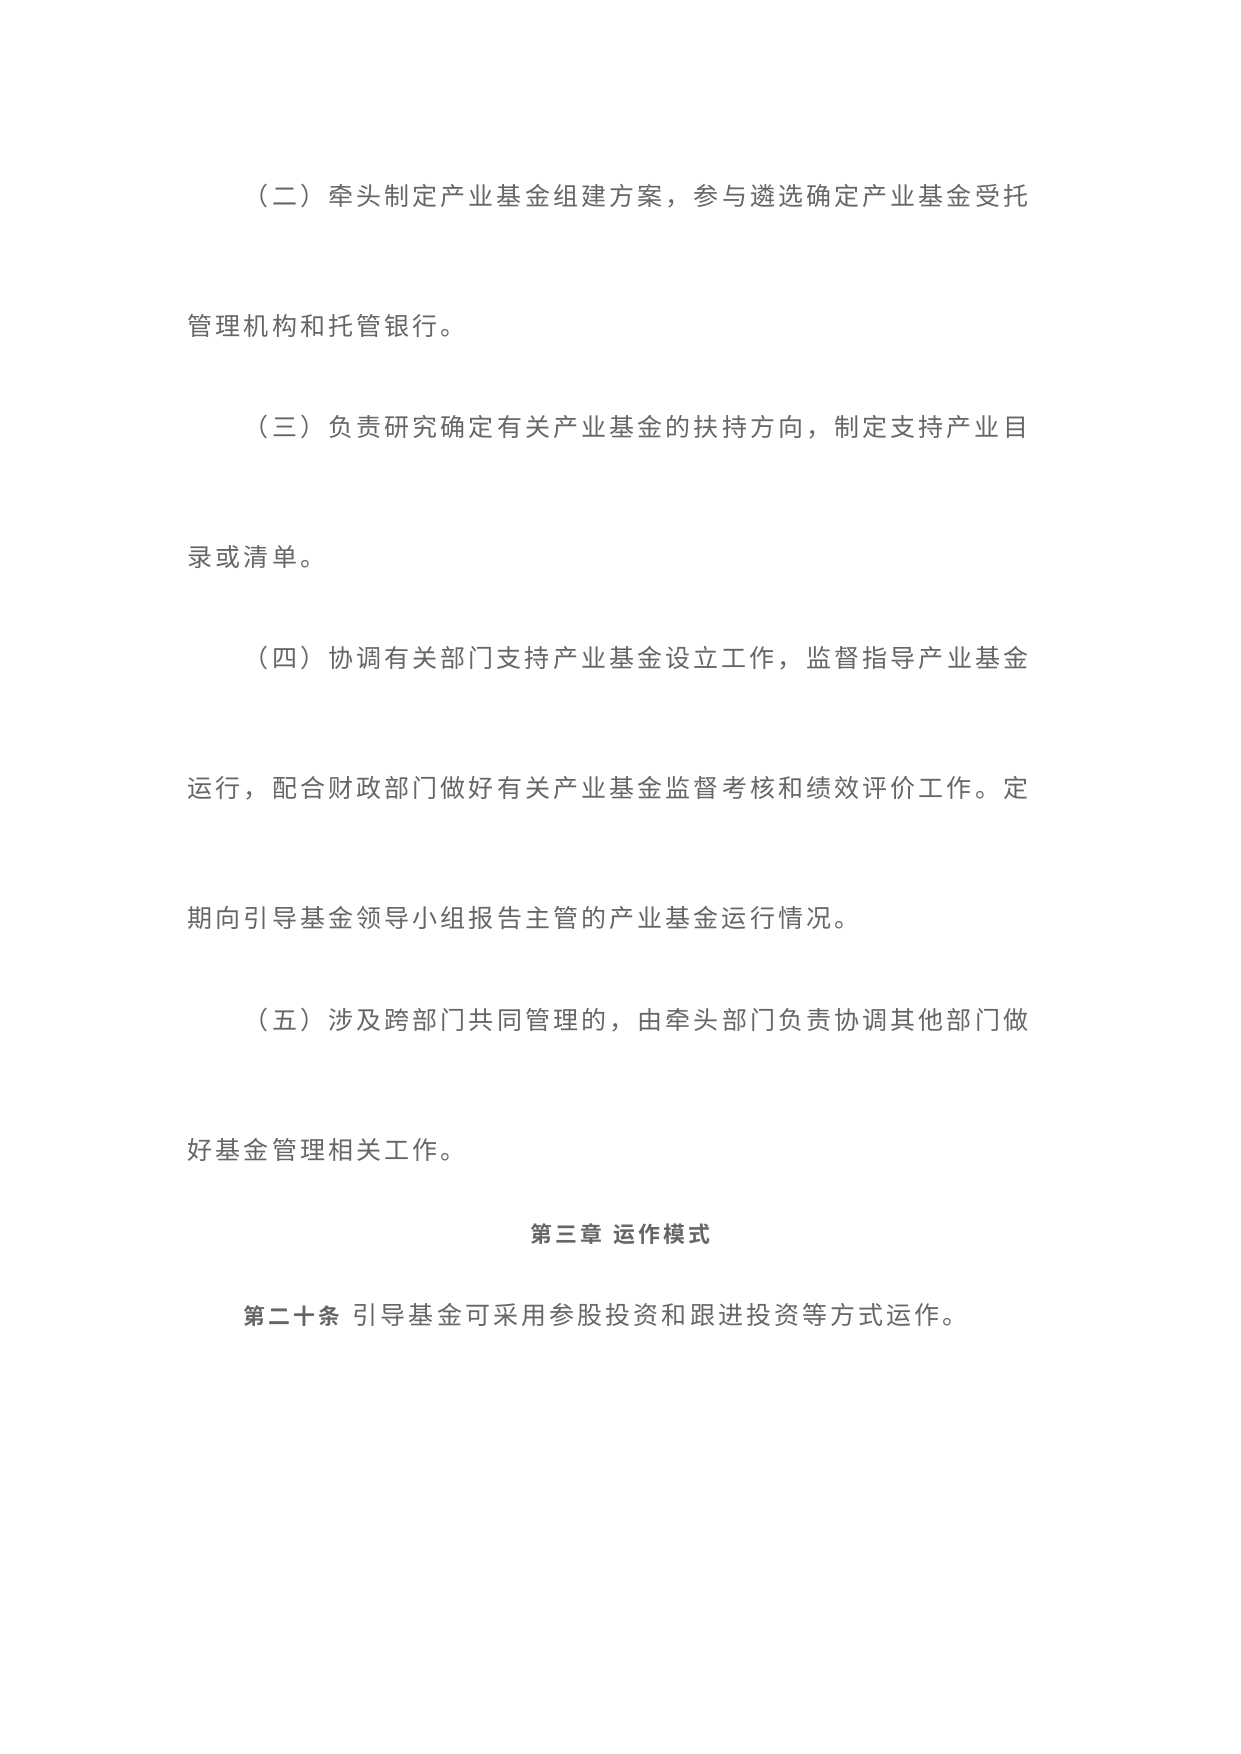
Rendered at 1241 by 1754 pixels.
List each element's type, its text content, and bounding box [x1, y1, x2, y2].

text （三）负责研究确定有关产业基金的扶持方向，制定支持产业目录或清单。 [187, 393, 1053, 588]
text （四）协调有关部门支持产业基金设立工作，监督指导产业基金运行，配合财政部门做好有关产业基金监督考核和绩效评价工作。定期向引导基金领导小组报告主管的产业基金运行情况。 [187, 624, 1053, 949]
text 第三章 运作模式 [187, 1217, 1053, 1249]
text 第二十条 引导基金可采用参股投资和跟进投资等方式运作。 [187, 1281, 1053, 1346]
text （五）涉及跨部门共同管理的，由牵头部门负责协调其他部门做好基金管理相关工作。 [187, 986, 1053, 1181]
text （二）牵头制定产业基金组建方案，参与遴选确定产业基金受托管理机构和托管银行。 [187, 162, 1053, 357]
